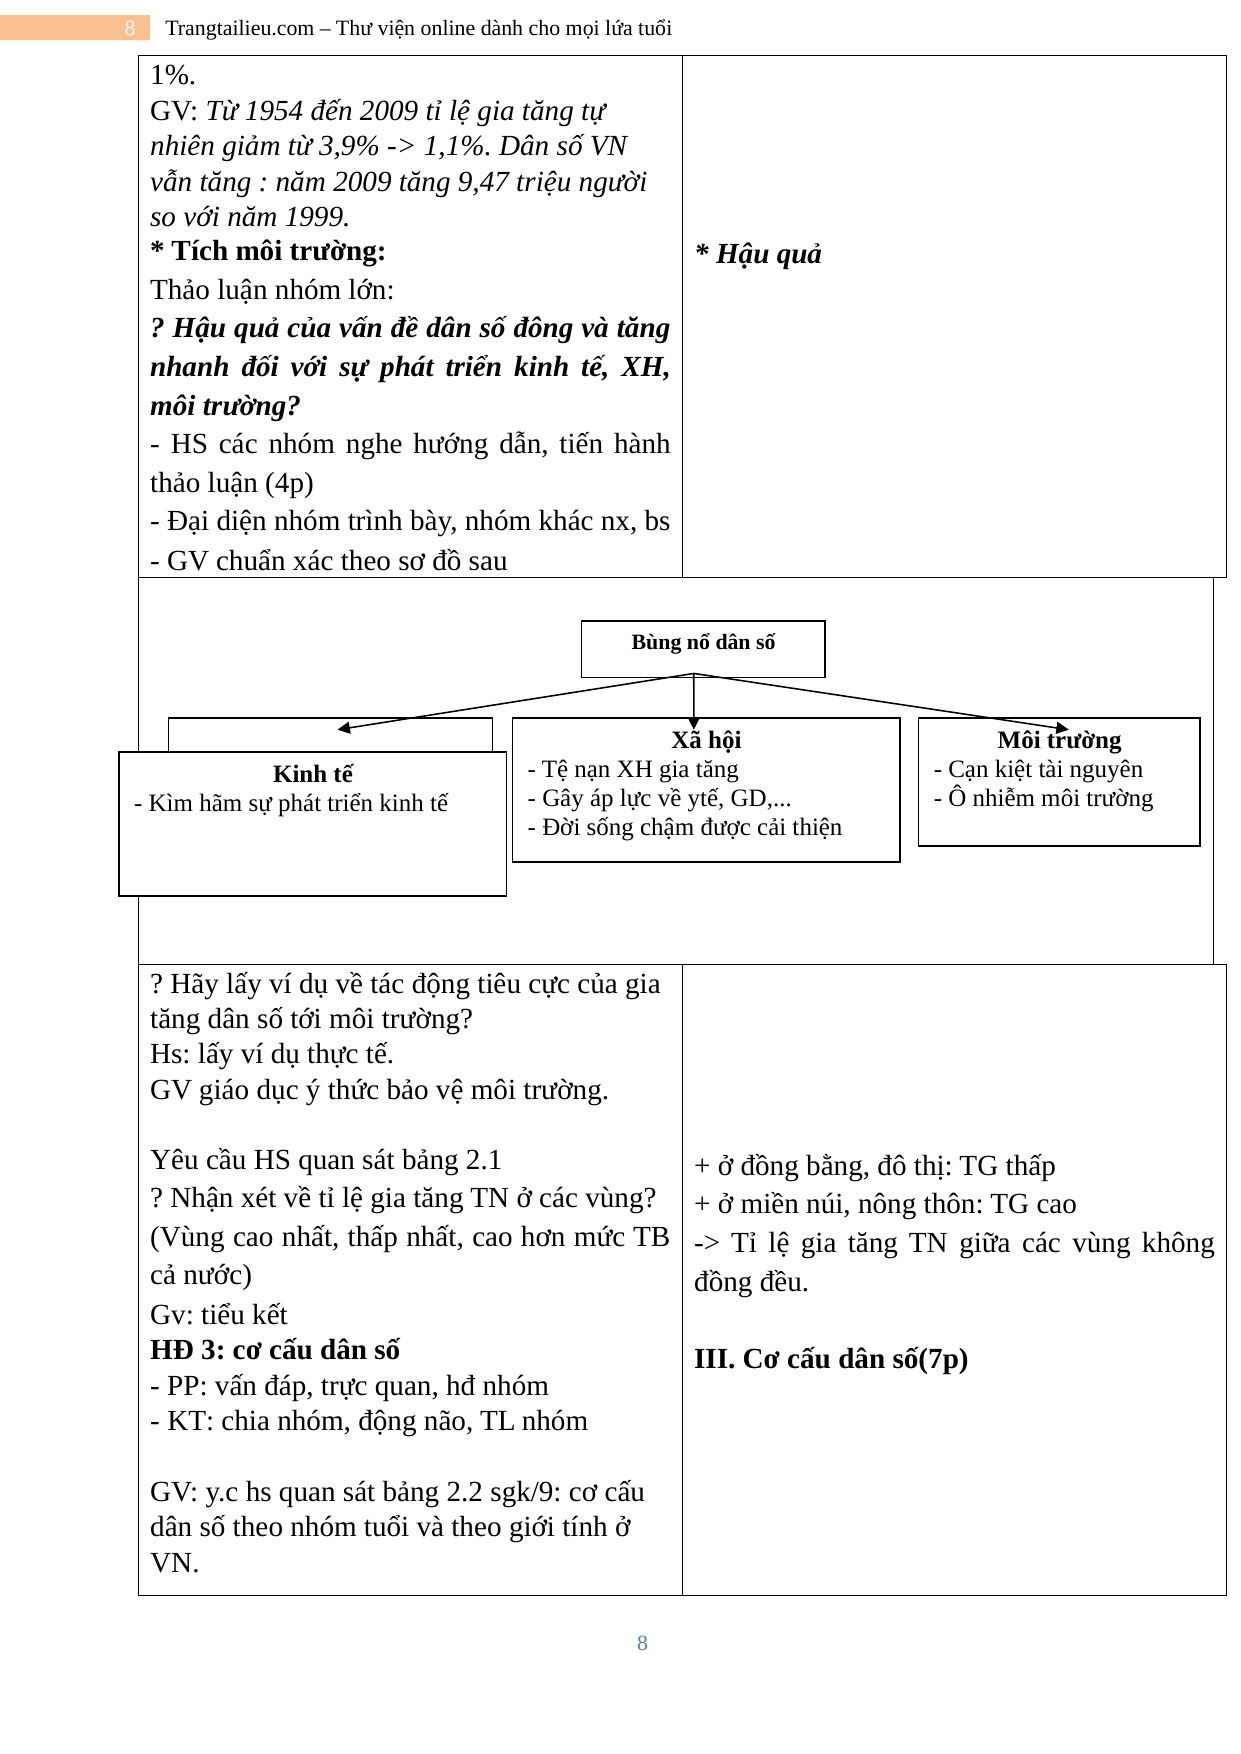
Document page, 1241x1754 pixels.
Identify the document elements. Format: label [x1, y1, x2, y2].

table_cell [139, 56, 682, 577]
table_cell [683, 965, 1226, 1595]
table_cell [139, 578, 1213, 964]
table_cell [683, 56, 1226, 577]
table_cell [139, 965, 682, 1595]
